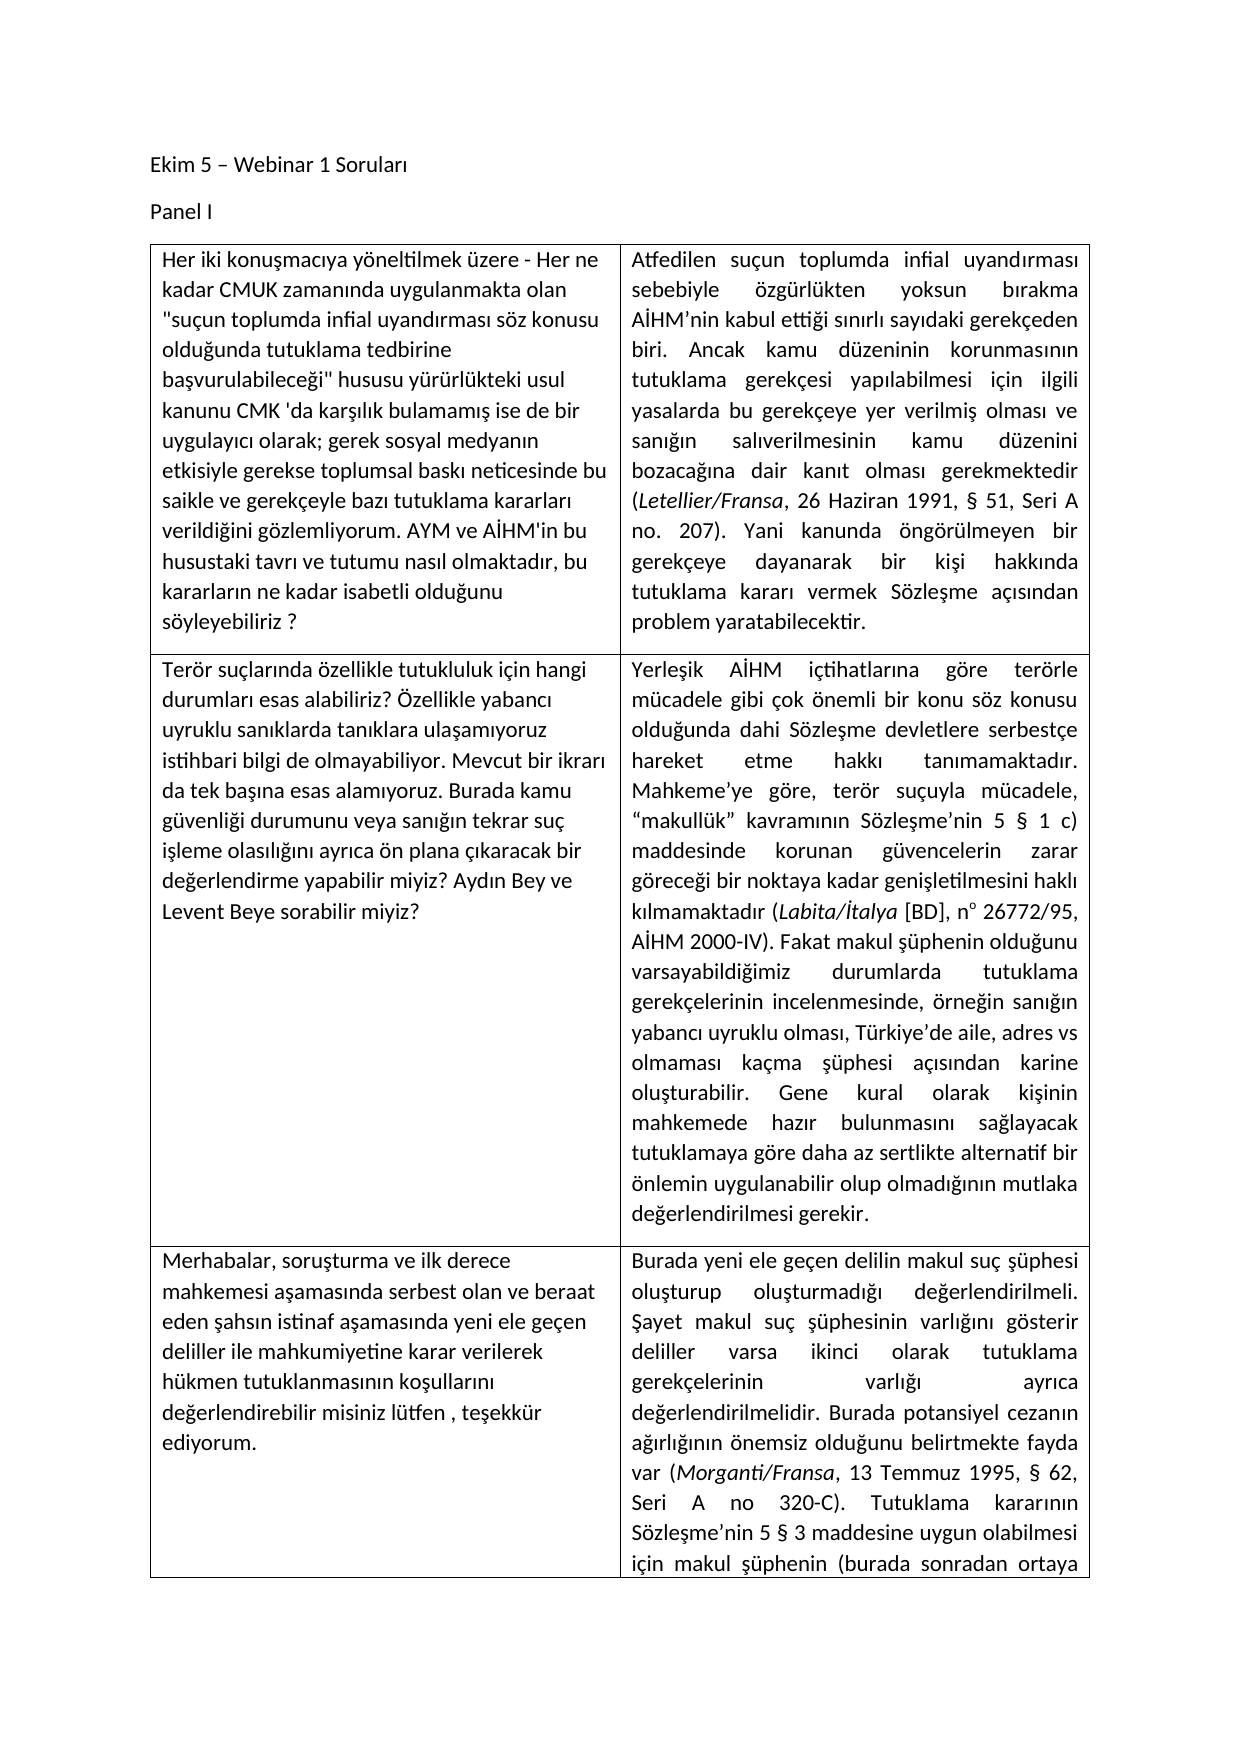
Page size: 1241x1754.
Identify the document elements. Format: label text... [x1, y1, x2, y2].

table_header Her iki konuşmacıya yöneltilmek üzere - Her ne kadar CMUK zamanında uygulanmakta olan "suçun toplumda infial uyandırması söz konusu olduğunda tutuklama tedbirine başvurulabileceği" hususu yürürlükteki usul kanunu CMK 'da karşılık bulamamış ise de bir uygulayıcı olarak; gerek sosyal medyanın etkisiyle gerekse toplumsal baskı neticesinde bu saikle ve gerekçeyle bazı tutuklama kararları verildiğini gözlemliyorum. AYM ve AİHM'in bu husustaki tavrı ve tutumu nasıl olmaktadır, bu kararların ne kadar isabetli olduğunu söyleyebiliriz ? [151, 245, 620, 654]
table_cell Yerleşik AİHM içtihatlarına göre terörle mücadele gibi çok önemli bir konu söz konusu olduğunda dahi Sözleşme devletlere serbestçe hareket etme hakkı tanımamaktadır. Mahkeme’ye göre, terör suçuyla mücadele, “makullük” kavramının Sözleşme’nin 5 § 1 c) maddesinde korunan güvencelerin zarar göreceği bir noktaya kadar genişletilmesini haklı kılmamaktadır (Labita/İtalya [BD], no 26772/95, AİHM 2000-IV). Fakat makul şüphenin olduğunu varsayabildiğimiz durumlarda tutuklama gerekçelerinin incelenmesinde, örneğin sanığın yabancı uyruklu olması, Türkiye’de aile, adres vs olmaması kaçma şüphesi açısından karine oluşturabilir. Gene kural olarak kişinin mahkemede hazır bulunmasını sağlayacak tutuklamaya göre daha az sertlikte alternatif bir önlemin uygulanabilir olup olmadığının mutlaka değerlendirilmesi gerekir. [621, 655, 1089, 1246]
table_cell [151, 1247, 620, 1577]
text Panel I [150, 197, 1090, 225]
table_header Atfedilen suçun toplumda infial uyandırması sebebiyle özgürlükten yoksun bırakma AİHM’nin kabul ettiği sınırlı sayıdaki gerekçeden biri. Ancak kamu düzeninin korunmasının tutuklama gerekçesi yapılabilmesi için ilgili yasalarda bu gerekçeye yer verilmiş olması ve sanığın salıverilmesinin kamu düzenini bozacağına dair kanıt olması gerekmektedir (Letellier/Fransa, 26 Haziran 1991, § 51, Seri A no. 207). Yani kanunda öngörülmeyen bir gerekçeye dayanarak bir kişi hakkında tutuklama kararı vermek Sözleşme açısından problem yaratabilecektir. [621, 245, 1089, 654]
table_cell Terör suçlarında özellikle tutukluluk için hangi durumları esas alabiliriz? Özellikle yabancı uyruklu sanıklarda tanıklara ulaşamıyoruz istihbari bilgi de olmayabiliyor. Mevcut bir ikrarı da tek başına esas alamıyoruz. Burada kamu güvenliği durumunu veya sanığın tekrar suç işleme olasılığını ayrıca ön plana çıkaracak bir değerlendirme yapabilir miyiz? Aydın Bey ve Levent Beye sorabilir miyiz? [151, 655, 620, 1246]
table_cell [621, 1247, 1089, 1577]
text Ekim 5 – Webinar 1 Soruları [150, 150, 1090, 178]
